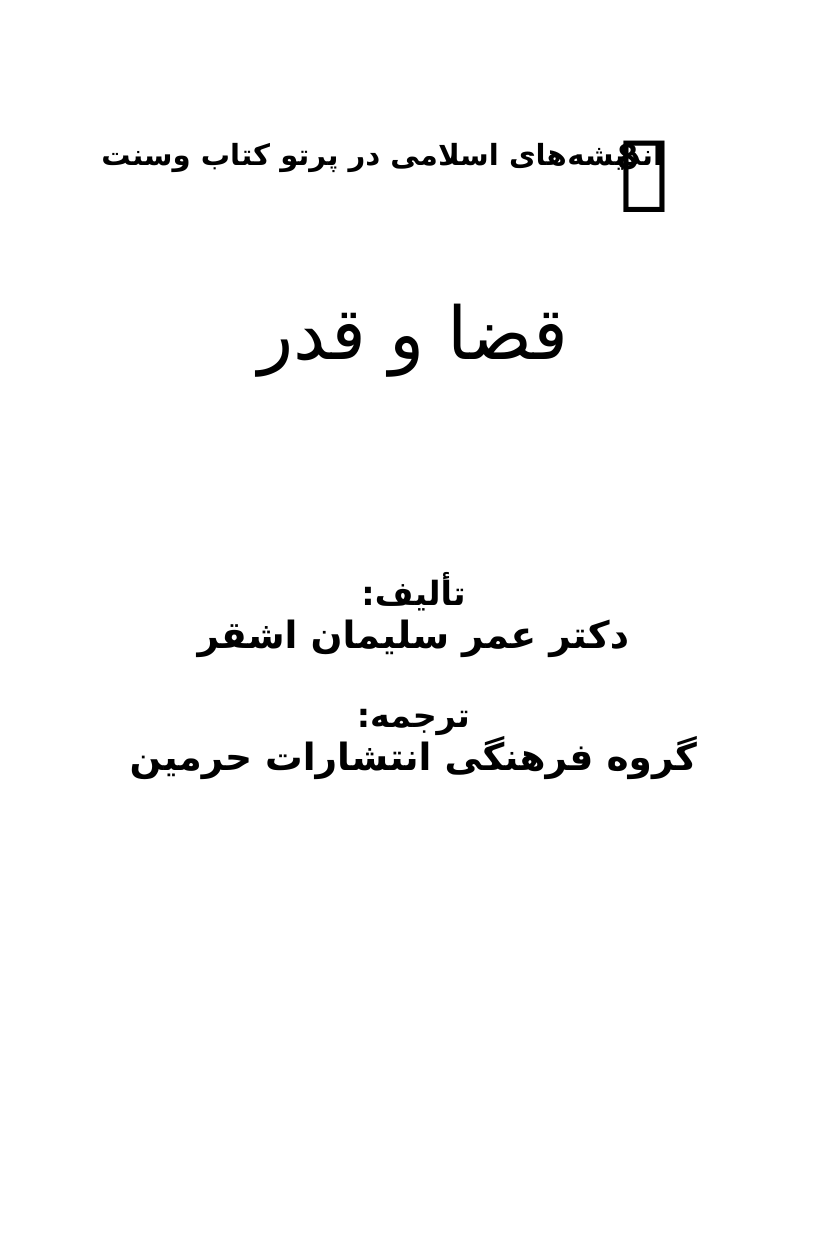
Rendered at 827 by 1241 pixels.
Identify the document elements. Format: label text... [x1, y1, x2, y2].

text دکتر عمر سلیمان اشقر [89, 614, 738, 657]
text گروه فرهنگی انتشارات حرمین [89, 736, 738, 779]
text اندیشه‌های اسلامی در پرتو کتاب وسنت [89, 138, 663, 172]
text قضا و قدر [89, 291, 738, 376]
text ترجمه: [89, 697, 738, 736]
text تألیف: [89, 575, 738, 614]
